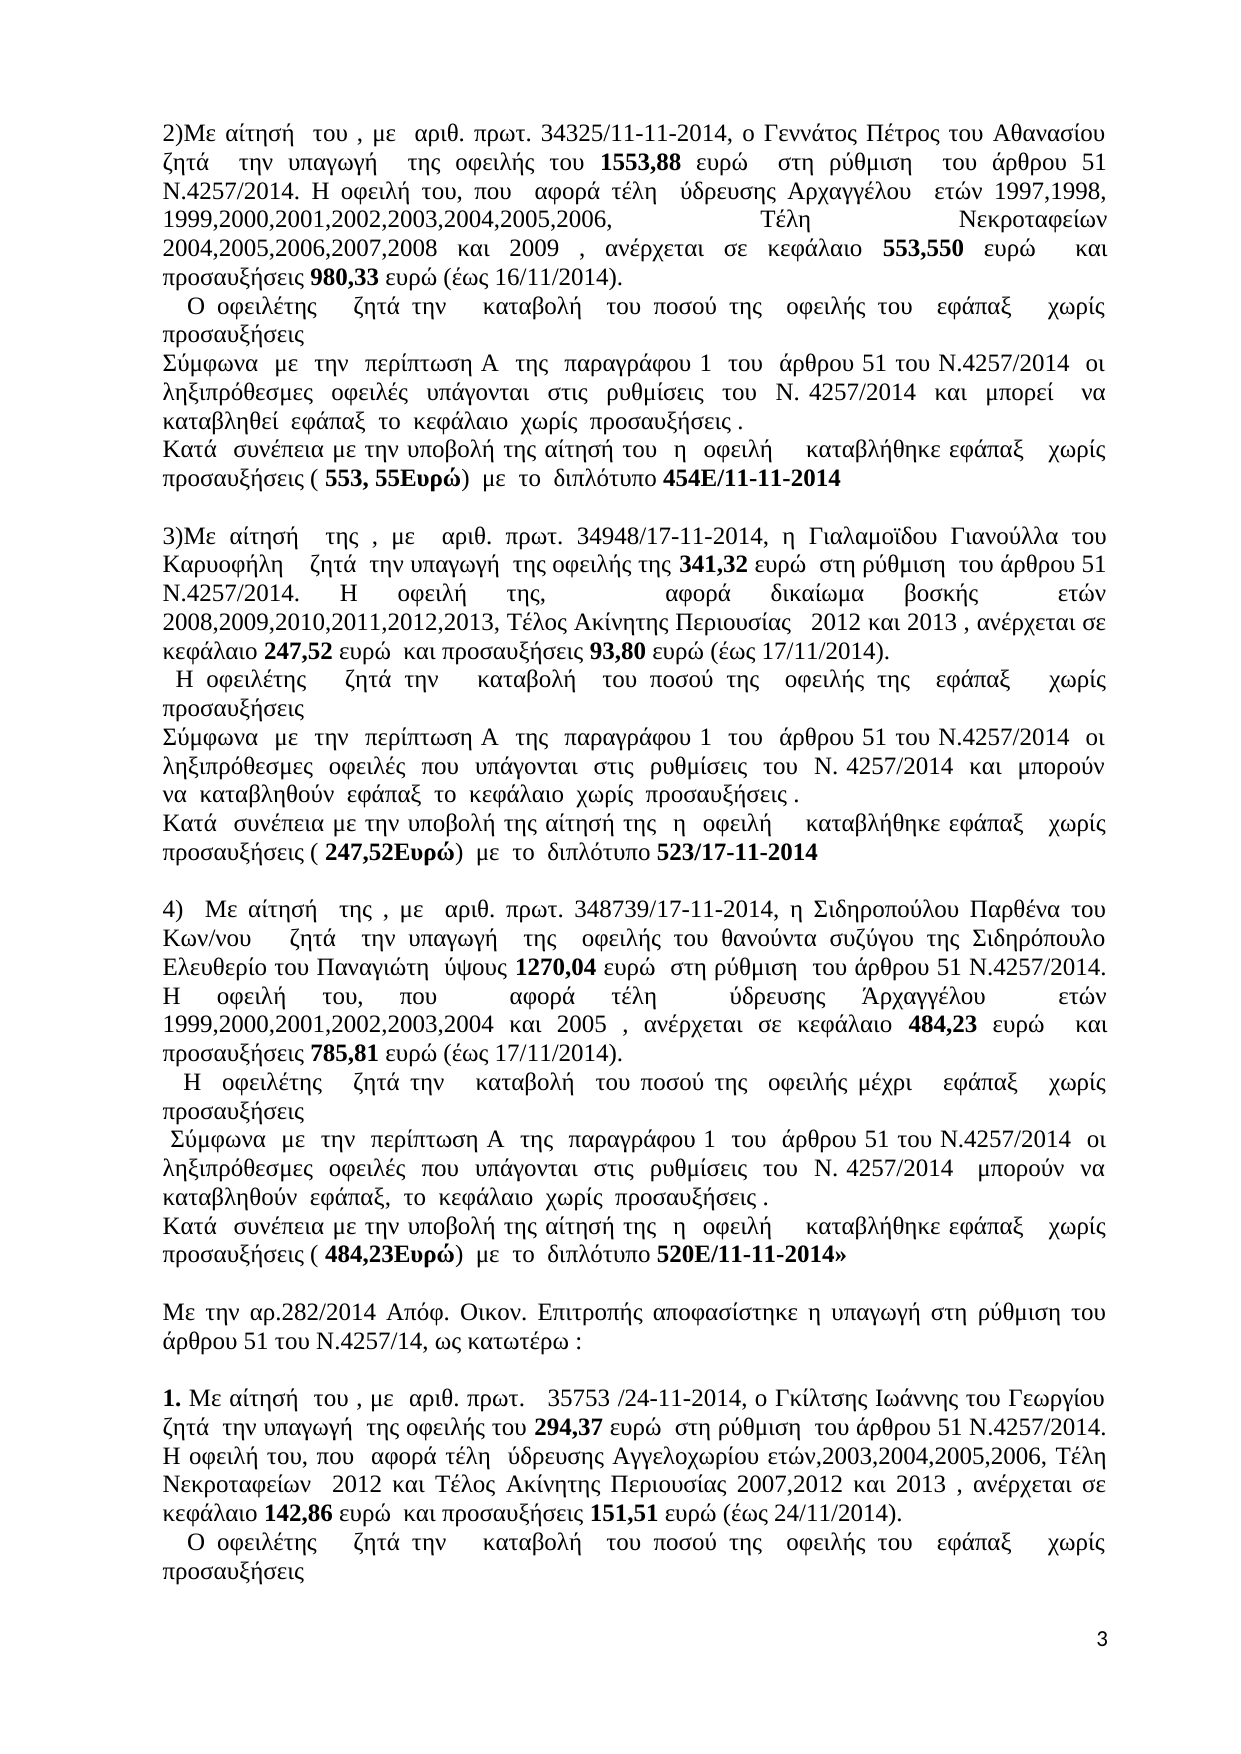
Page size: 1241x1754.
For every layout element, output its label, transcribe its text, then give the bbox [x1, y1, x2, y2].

text Η οφειλέτης ζητά την καταβολή του ποσού της οφειλής μέχρι εφάπαξ χωρίς προσαυξήσεις [162, 1067, 1107, 1124]
text Ο οφειλέτης ζητά την καταβολή του ποσού της οφειλής του εφάπαξ χωρίς προσαυξήσεις [162, 1527, 1107, 1584]
text 2)Με αίτησή του , με αριθ. πρωτ. 34325/11-11-2014, ο Γεννάτος Πέτρος του Αθανασίου ζητά την υπαγωγή της οφειλής του 1553,88 ευρώ στη ρύθμιση του άρθρου 51 Ν.4257/2014. Η οφειλή του, που αφορά τέλη ύδρευσης Αρχαγγέλου ετών 1997,1998, 1999,2000,2001,2002,2003,2004,2005,2006, Τέλη Νεκροταφείων 2004,2005,2006,2007,2008 και 2009 , ανέρχεται σε κεφάλαιο 553,550 ευρώ και προσαυξήσεις 980,33 ευρώ (έως 16/11/2014). [162, 118, 1107, 291]
text 4) Με αίτησή της , με αριθ. πρωτ. 348739/17-11-2014, η Σιδηροπούλου Παρθένα του Κων/νου ζητά την υπαγωγή της οφειλής του θανούντα συζύγου της Σιδηρόπουλο Ελευθερίο του Παναγιώτη ύψους 1270,04 ευρώ στη ρύθμιση του άρθρου 51 Ν.4257/2014. Η οφειλή του, που αφορά τέλη ύδρευσης Άρχαγγέλου ετών 1999,2000,2001,2002,2003,2004 και 2005 , ανέρχεται σε κεφάλαιο 484,23 ευρώ και προσαυξήσεις 785,81 ευρώ (έως 17/11/2014). [162, 894, 1107, 1067]
text Η οφειλέτης ζητά την καταβολή του ποσού της οφειλής της εφάπαξ χωρίς προσαυξήσεις [162, 664, 1107, 722]
text Σύμφωνα με την περίπτωση Α της παραγράφου 1 του άρθρου 51 του Ν.4257/2014 οι ληξιπρόθεσμες οφειλές υπάγονται στις ρυθμίσεις του Ν. 4257/2014 και μπορεί να καταβληθεί εφάπαξ το κεφάλαιο χωρίς προσαυξήσεις . [162, 348, 1107, 434]
text Σύμφωνα με την περίπτωση Α της παραγράφου 1 του άρθρου 51 του Ν.4257/2014 οι ληξιπρόθεσμες οφειλές που υπάγονται στις ρυθμίσεις του Ν. 4257/2014 και μπορούν να καταβληθούν εφάπαξ το κεφάλαιο χωρίς προσαυξήσεις . [162, 722, 1107, 808]
text Κατά συνέπεια με την υποβολή της αίτησή της η οφειλή καταβλήθηκε εφάπαξ χωρίς προσαυξήσεις ( 247,52Ευρώ) με το διπλότυπο 523/17-11-2014 [162, 808, 1107, 866]
text Κατά συνέπεια με την υποβολή της αίτησή του η οφειλή καταβλήθηκε εφάπαξ χωρίς προσαυξήσεις ( 553, 55Ευρώ) με το διπλότυπο 454Ε/11-11-2014 [162, 434, 1107, 492]
text Με την αρ.282/2014 Απόφ. Οικον. Επιτροπής αποφασίστηκε η υπαγωγή στη ρύθμιση του άρθρου 51 του Ν.4257/14, ως κατωτέρω : [162, 1297, 1107, 1354]
text Κατά συνέπεια με την υποβολή της αίτησή της η οφειλή καταβλήθηκε εφάπαξ χωρίς προσαυξήσεις ( 484,23Ευρώ) με το διπλότυπο 520Ε/11-11-2014» [162, 1211, 1107, 1268]
text Ο οφειλέτης ζητά την καταβολή του ποσού της οφειλής του εφάπαξ χωρίς προσαυξήσεις [162, 291, 1107, 348]
text 3)Με αίτησή της , με αριθ. πρωτ. 34948/17-11-2014, η Γιαλαμοϊδου Γιανούλλα του Καρυοφήλη ζητά την υπαγωγή της οφειλής της 341,32 ευρώ στη ρύθμιση του άρθρου 51 Ν.4257/2014. Η οφειλή της, αφορά δικαίωμα βοσκής ετών 2008,2009,2010,2011,2012,2013, Τέλος Ακίνητης Περιουσίας 2012 και 2013 , ανέρχεται σε κεφάλαιο 247,52 ευρώ και προσαυξήσεις 93,80 ευρώ (έως 17/11/2014). [162, 521, 1107, 664]
text Σύμφωνα με την περίπτωση Α της παραγράφου 1 του άρθρου 51 του Ν.4257/2014 οι ληξιπρόθεσμες οφειλές που υπάγονται στις ρυθμίσεις του Ν. 4257/2014 μπορούν να καταβληθούν εφάπαξ, το κεφάλαιο χωρίς προσαυξήσεις . [162, 1124, 1107, 1211]
text 1. Με αίτησή του , με αριθ. πρωτ. 35753 /24-11-2014, ο Γκίλτσης Ιωάννης του Γεωργίου ζητά την υπαγωγή της οφειλής του 294,37 ευρώ στη ρύθμιση του άρθρου 51 Ν.4257/2014. Η οφειλή του, που αφορά τέλη ύδρευσης Αγγελοχωρίου ετών,2003,2004,2005,2006, Τέλη Νεκροταφείων 2012 και Τέλος Ακίνητης Περιουσίας 2007,2012 και 2013 , ανέρχεται σε κεφάλαιο 142,86 ευρώ και προσαυξήσεις 151,51 ευρώ (έως 24/11/2014). [162, 1383, 1107, 1527]
